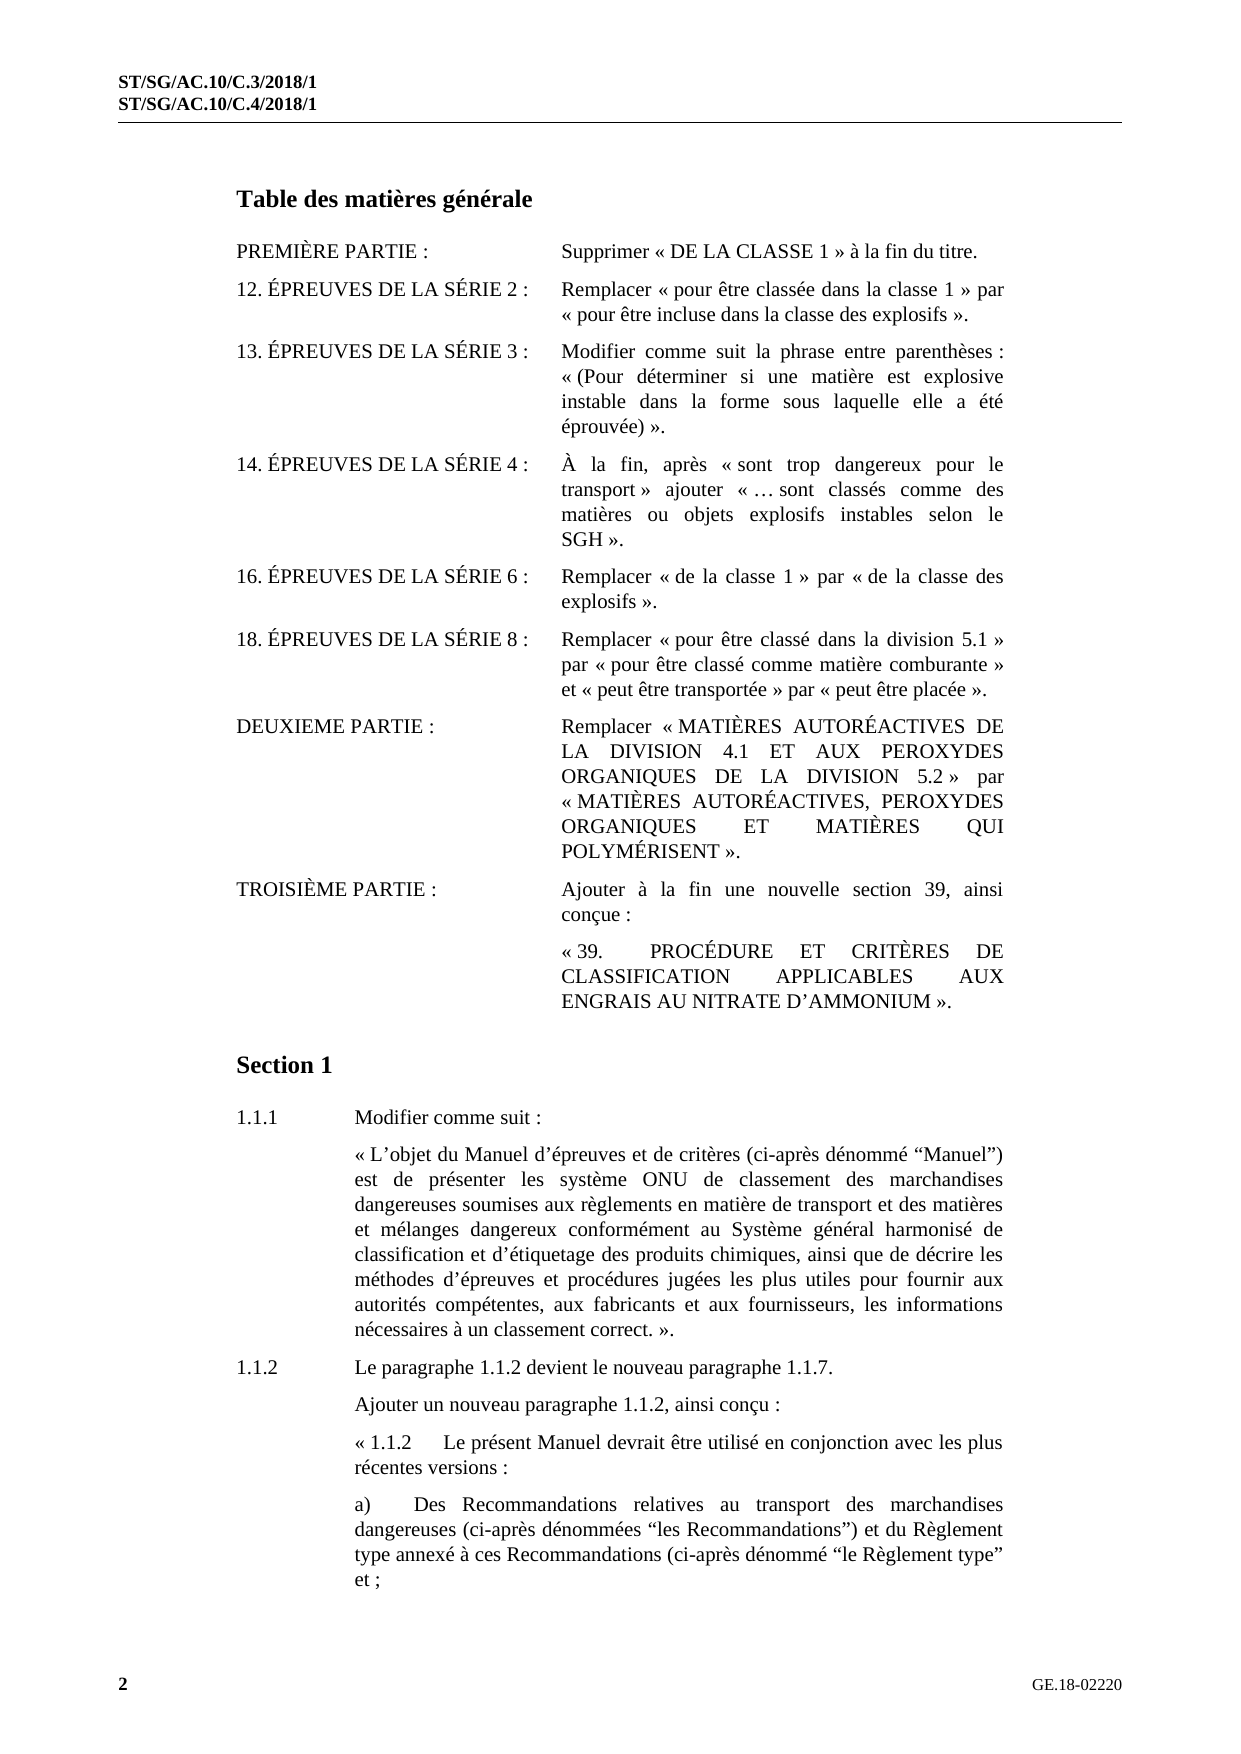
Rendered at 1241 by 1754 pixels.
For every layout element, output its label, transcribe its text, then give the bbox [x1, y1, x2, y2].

text 1.1.1 Modifier comme suit : [236, 1104, 1004, 1129]
text Section 1 [118, 1051, 1004, 1079]
text DEUXIEME PARTIE : Remplacer « MATIÈRES AUTORÉACTIVES DE LA DIVISION 4.1 ET AUX PEROXYDES ORGANIQUES DE LA DIVISION 5.2 » par « MATIÈRES AUTORÉACTIVES, PEROXYDES ORGANIQUES ET MATIÈRES QUI POLYMÉRISENT ». [236, 713, 1004, 863]
text 14. ÉPREUVES DE LA SÉRIE 4 : À la fin, après « sont trop dangereux pour le transport » ajouter « … sont classés comme des matières ou objets explosifs instables selon le SGH ». [236, 451, 1004, 551]
text 16. ÉPREUVES DE LA SÉRIE 6 : Remplacer « de la classe 1 » par « de la classe des explosifs ». [236, 563, 1004, 613]
text Ajouter un nouveau paragraphe 1.1.2, ainsi conçu : [354, 1391, 1004, 1416]
text 18. ÉPREUVES DE LA SÉRIE 8 : Remplacer « pour être classé dans la division 5.1 » par « pour être classé comme matière comburante » et « peut être transportée » par « peut être placée ». [236, 626, 1004, 701]
text « 39. PROCÉDURE ET CRITÈRES DE CLASSIFICATION APPLICABLES AUX ENGRAIS AU NITRATE D’AMMONIUM ». [561, 938, 1004, 1013]
text TROISIÈME PARTIE : Ajouter à la fin une nouvelle section 39, ainsi conçue : [236, 876, 1004, 926]
text PREMIÈRE PARTIE : Supprimer « DE LA CLASSE 1 » à la fin du titre. [236, 238, 1004, 263]
text 13. ÉPREUVES DE LA SÉRIE 3 : Modifier comme suit la phrase entre parenthèses : « (Pour déterminer si une matière est explosive instable dans la forme sous laquelle elle a été éprouvée) ». [236, 338, 1004, 438]
text Table des matières générale [118, 185, 1004, 213]
text a) Des Recommandations relatives au transport des marchandises dangereuses (ci-après dénommées “les Recommandations”) et du Règlement type annexé à ces Recommandations (ci-après dénommé “le Règlement type” et ; [354, 1491, 1004, 1591]
text 12. ÉPREUVES DE LA SÉRIE 2 : Remplacer « pour être classée dans la classe 1 » par « pour être incluse dans la classe des explosifs ». [236, 276, 1004, 326]
text 1.1.2 Le paragraphe 1.1.2 devient le nouveau paragraphe 1.1.7. [236, 1354, 1004, 1379]
text « 1.1.2 Le présent Manuel devrait être utilisé en conjonction avec les plus récentes versions : [354, 1429, 1004, 1479]
text « L’objet du Manuel d’épreuves et de critères (ci-après dénommé “Manuel”) est de présenter les système ONU de classement des marchandises dangereuses soumises aux règlements en matière de transport et des matières et mélanges dangereux conformément au Système général harmonisé de classification et d’étiquetage des produits chimiques, ainsi que de décrire les méthodes d’épreuves et procédures jugées les plus utiles pour fournir aux autorités compétentes, aux fabricants et aux fournisseurs, les informations nécessaires à un classement correct. ». [354, 1141, 1004, 1341]
